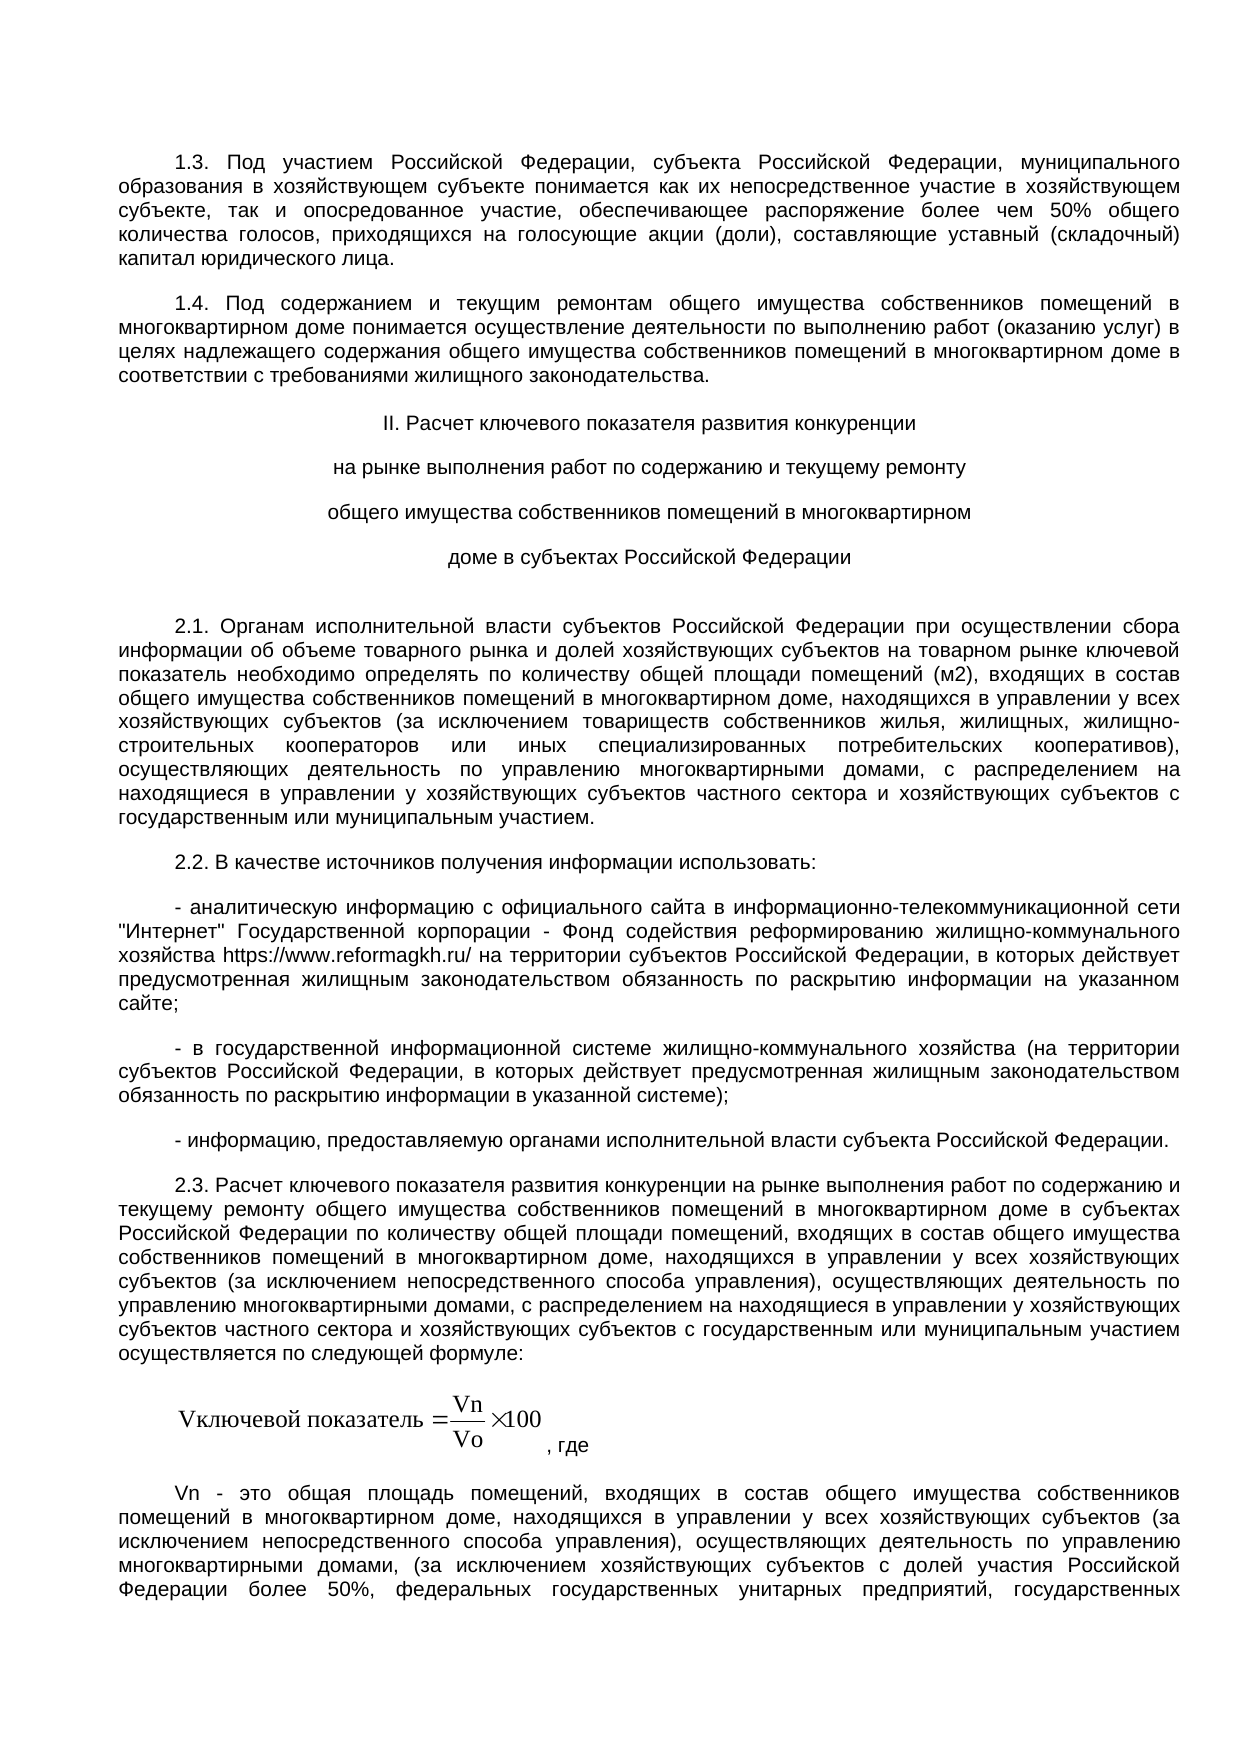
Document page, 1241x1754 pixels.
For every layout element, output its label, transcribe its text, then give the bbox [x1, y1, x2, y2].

text 1.4. Под содержанием и текущим ремонтам общего имущества собственников помещений в многоквартирном доме понимается осуществление деятельности по выполнению работ (оказанию услуг) в целях надлежащего содержания общего имущества собственников помещений в многоквартирном доме в соответствии с требованиями жилищного законодательства. [118, 291, 1181, 386]
text - информацию, предоставляемую органами исполнительной власти субъекта Российской Федерации. [118, 1128, 1181, 1152]
text 2.1. Органам исполнительной власти субъектов Российской Федерации при осуществлении сбора информации об объеме товарного рынка и долей хозяйствующих субъектов на товарном рынке ключевой показатель необходимо определять по количеству общей площади помещений (м2), входящих в состав общего имущества собственников помещений в многоквартирном доме, находящихся в управлении у всех хозяйствующих субъектов (за исключением товариществ собственников жилья, жилищных, жилищно-строительных кооператоров или иных специализированных потребительских кооперативов), осуществляющих деятельность по управлению многоквартирными домами, с распределением на находящиеся в управлении у хозяйствующих субъектов частного сектора и хозяйствующих субъектов с государственным или муниципальным участием. [118, 613, 1181, 829]
text на рынке выполнения работ по содержанию и текущему ремонту [118, 455, 1181, 479]
text , где [118, 1388, 1181, 1457]
text 1.3. Под участием Российской Федерации, субъекта Российской Федерации, муниципального образования в хозяйствующем субъекте понимается как их непосредственное участие в хозяйствующем субъекте, так и опосредованное участие, обеспечивающее распоряжение более чем 50% общего количества голосов, приходящихся на голосующие акции (доли), составляющие уставный (складочный) капитал юридического лица. [118, 150, 1181, 270]
text 2.2. В качестве источников получения информации использовать: [118, 850, 1181, 874]
text - в государственной информационной системе жилищно-коммунального хозяйства (на территории субъектов Российской Федерации, в которых действует предусмотренная жилищным законодательством обязанность по раскрытию информации в указанной системе); [118, 1035, 1181, 1107]
text общего имущества собственников помещений в многоквартирном [118, 500, 1181, 524]
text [118, 1481, 1181, 1601]
text - аналитическую информацию с официального сайта в информационно-телекоммуникационной сети "Интернет" Государственной корпорации - Фонд содействия реформированию жилищно-коммунального хозяйства https://www.reformagkh.ru/ на территории субъектов Российской Федерации, в которых действует предусмотренная жилищным законодательством обязанность по раскрытию информации на указанном сайте; [118, 895, 1181, 1014]
text 2.3. Расчет ключевого показателя развития конкуренции на рынке выполнения работ по содержанию и текущему ремонту общего имущества собственников помещений в многоквартирном доме в субъектах Российской Федерации по количеству общей площади помещений, входящих в состав общего имущества собственников помещений в многоквартирном доме, находящихся в управлении у всех хозяйствующих субъектов (за исключением непосредственного способа управления), осуществляющих деятельность по управлению многоквартирными домами, с распределением на находящиеся в управлении у хозяйствующих субъектов частного сектора и хозяйствующих субъектов с государственным или муниципальным участием осуществляется по следующей формуле: [118, 1173, 1181, 1364]
text доме в субъектах Российской Федерации [118, 545, 1181, 569]
text II. Расчет ключевого показателя развития конкуренции [118, 410, 1181, 434]
